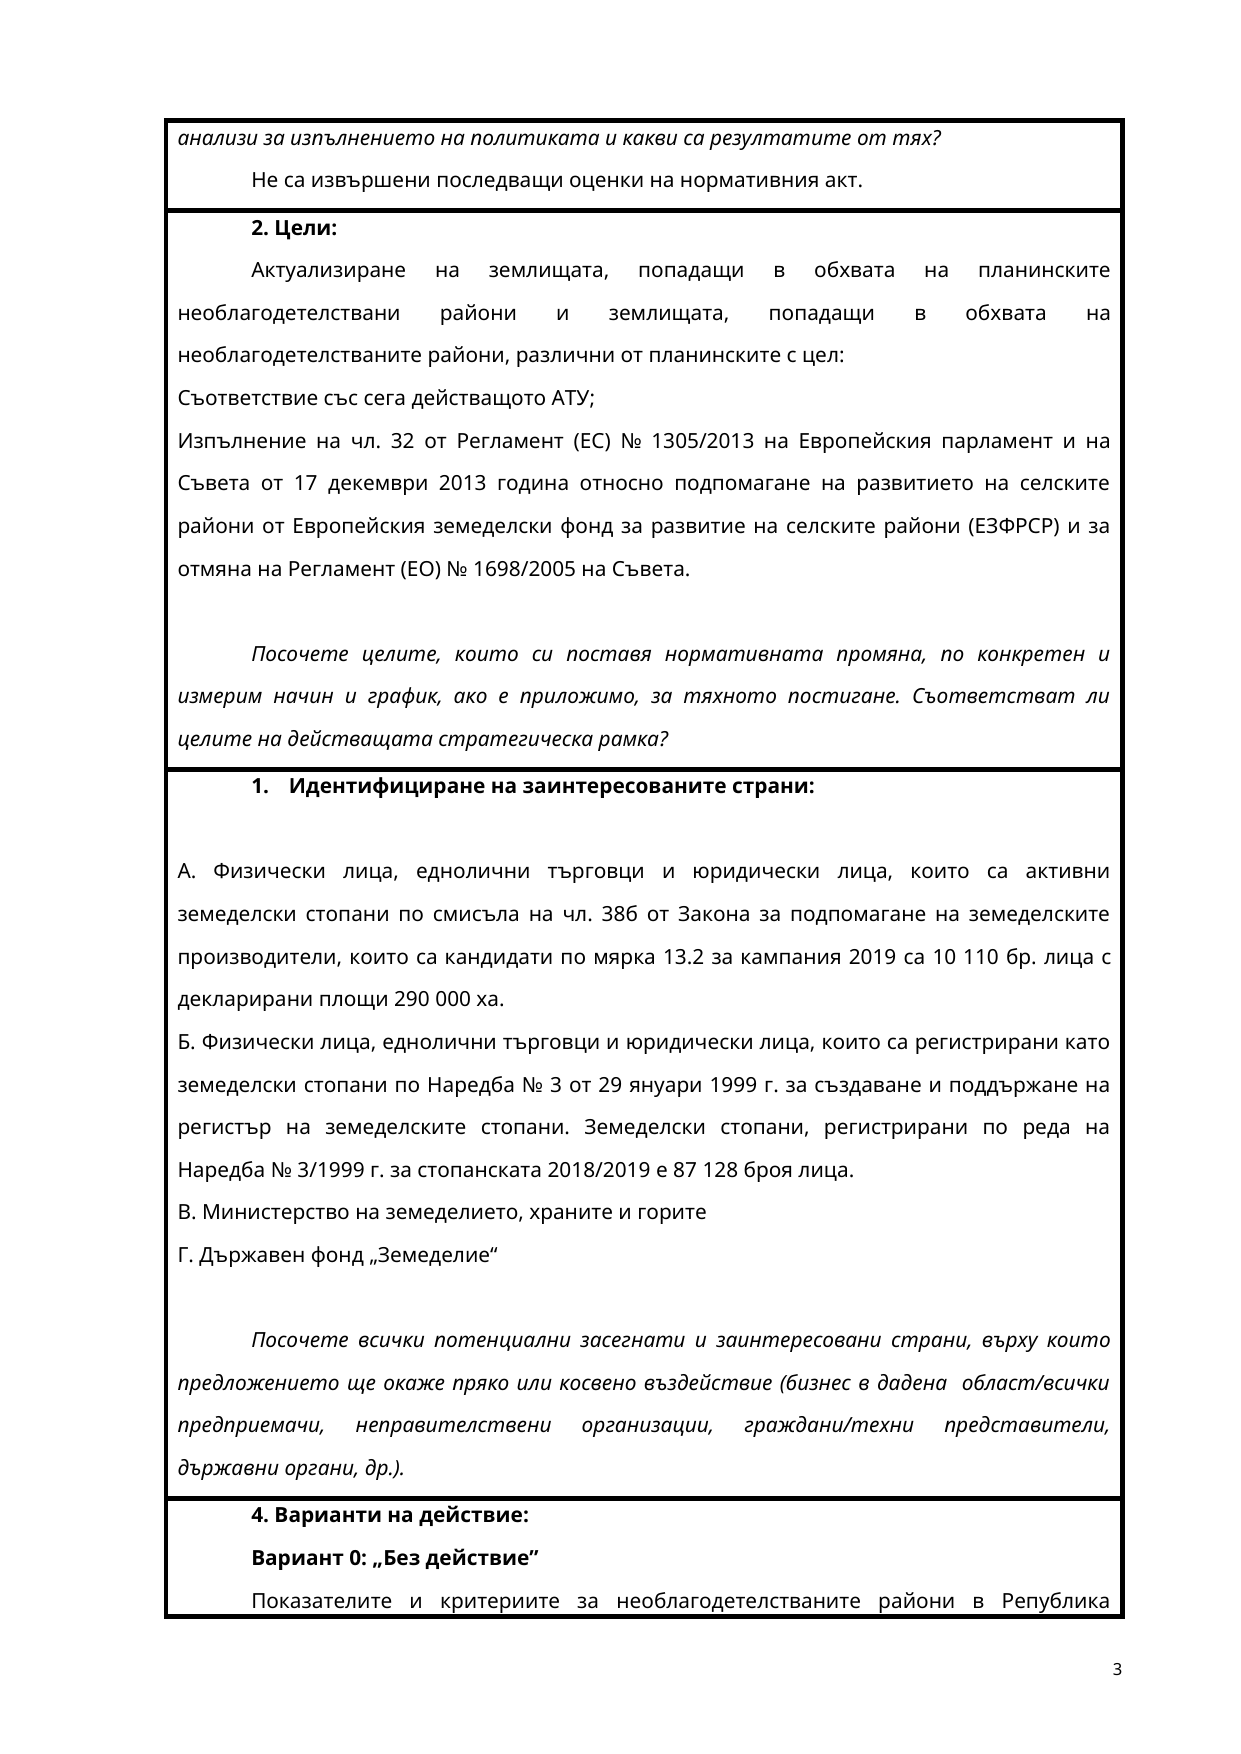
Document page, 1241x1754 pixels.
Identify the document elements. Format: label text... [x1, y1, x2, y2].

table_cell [168, 1501, 1120, 1614]
table_cell 2. Цели: Актуализиране на землищата, попадащи в обхвата на планинските необлагодетелствани райони и землищата, попадащи в обхвата на необлагодетелстваните райони, различни от планинските с цел: Съответствие със сега действащото АТУ; Изпълнение на чл. 32 от Регламент (ЕС) № 1305/2013 на Европейския парламент и на Съвета от 17 декември 2013 година относно подпомагане на развитието на селските райони от Европейския земеделски фонд за развитие на селските райони (ЕЗФРСР) и за отмяна на Регламент (ЕО) № 1698/2005 на Съвета. Посочете целите, които си поставя нормативната промяна, по конкретен и измерим начин и график, ако е приложимо, за тяхното постигане. Съответстват ли целите на действащата стратегическа рамка? [168, 213, 1120, 767]
table_cell Идентифициране на заинтересованите страни: А. Физически лица, еднолични търговци и юридически лица, които са активни земеделски стопани по смисъла на чл. 38б от Закона за подпомагане на земеделските производители, които са кандидати по мярка 13.2 за кампания 2019 са 10 110 бр. лица с декларирани площи 290 000 ха. Б. Физически лица, еднолични търговци и юридически лица, които са регистрирани като земеделски стопани по Наредба № 3 от 29 януари 1999 г. за създаване и поддържане на регистър на земеделските стопани. Земеделски стопани, регистрирани по реда на Наредба № 3/1999 г. за стопанската 2018/2019 е 87 128 броя лица. В. Министерство на земеделието, храните и горите Г. Държавен фонд „Земеделие“ Посочете всички потенциални засегнати и заинтересовани страни, върху които предложението ще окаже пряко или косвено въздействие (бизнес в дадена област/всички предприемачи, неправителствени организации, граждани/техни представители, държавни органи, др.). [168, 772, 1120, 1496]
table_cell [168, 123, 1120, 208]
